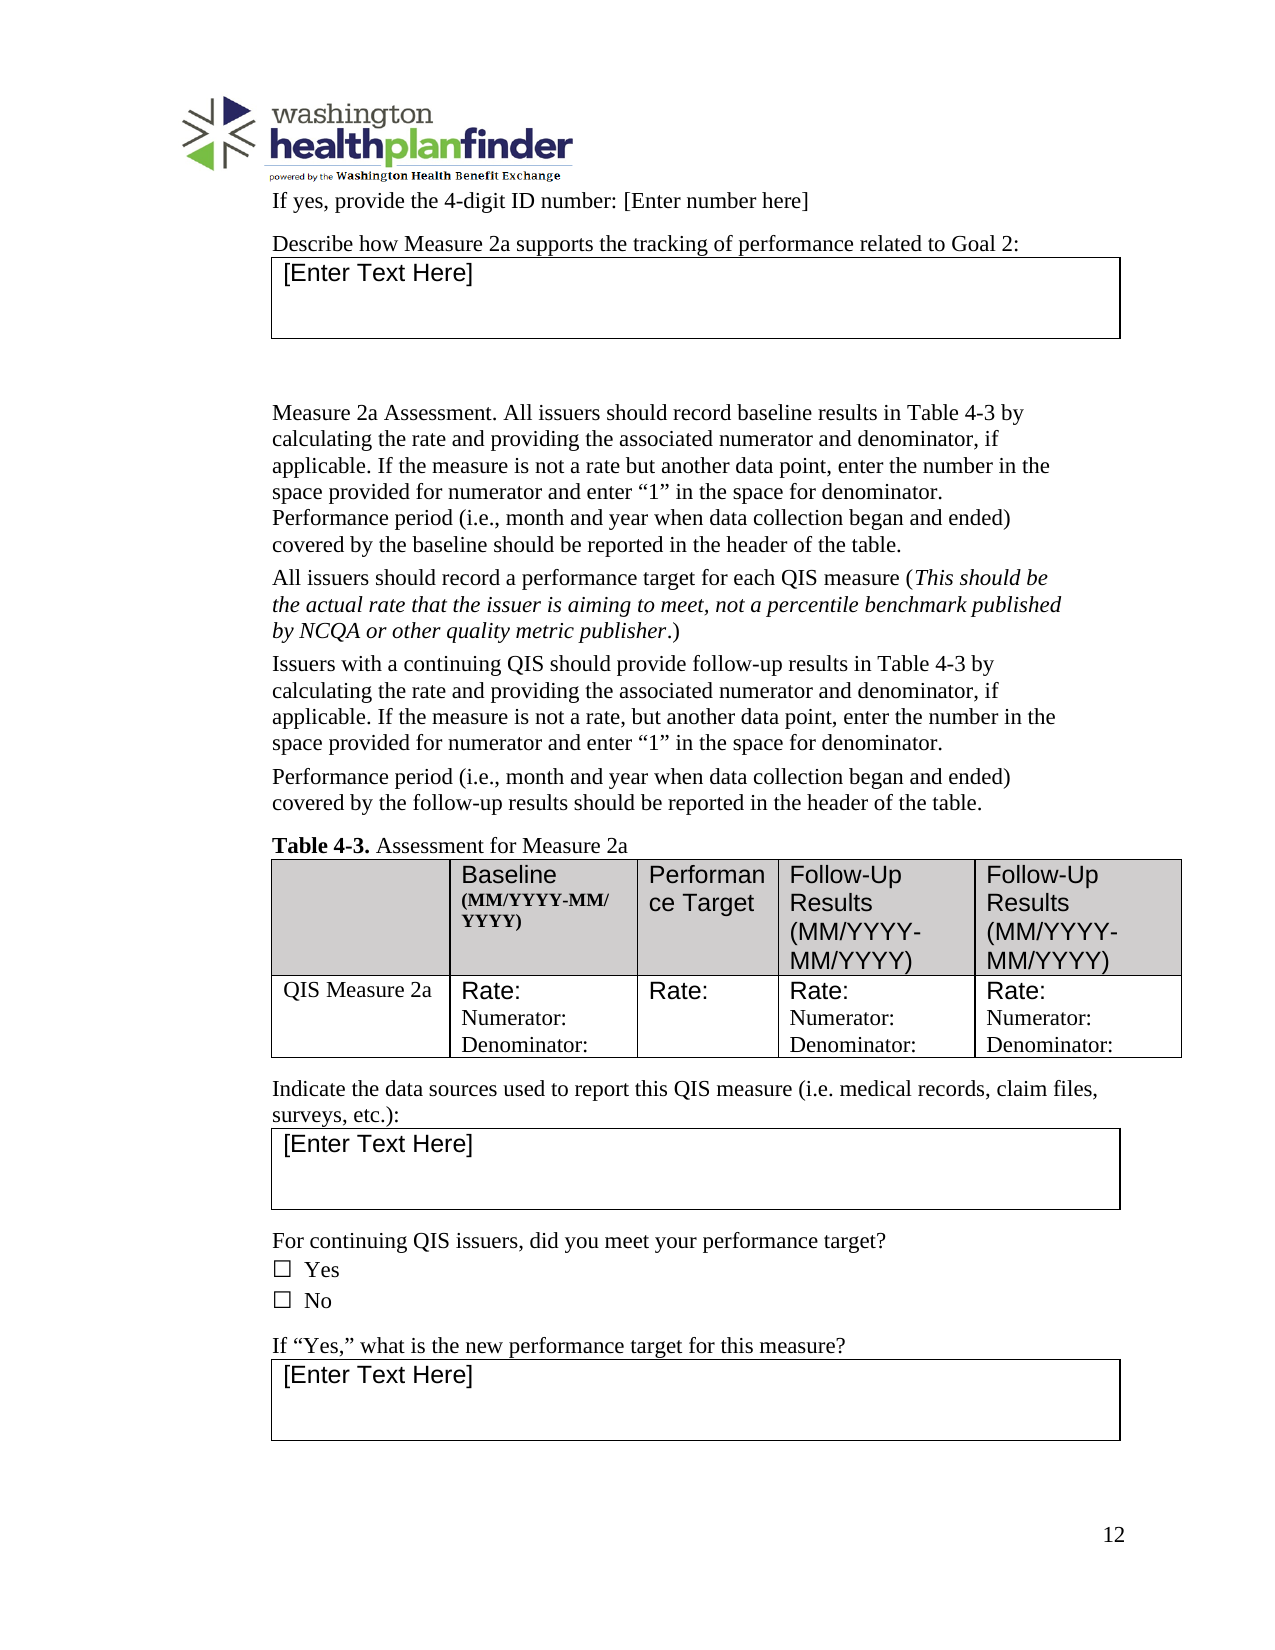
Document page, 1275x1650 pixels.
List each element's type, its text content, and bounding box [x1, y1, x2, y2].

table_header [779, 860, 974, 975]
text Table 4-3. Assessment for Measure 2a [272, 832, 1125, 859]
table_header [272, 258, 1119, 338]
table_header [272, 1360, 1119, 1440]
table_cell [779, 976, 974, 1057]
text For continuing QIS issuers, did you meet your performance target? [272, 1227, 1125, 1253]
text If yes, provide the 4-digit ID number: [272, 187, 1125, 214]
picture [159, 75, 583, 188]
table_header [451, 860, 637, 975]
text Issuers with a continuing QIS should provide follow-up results in Table 4-3 by calculating the rate and providing the associated numerator and denominator, if applicable. If the measure is not a rate, but another data point, enter the number in the space provided for numerator and enter “1” in the space for denominator. [272, 650, 1059, 756]
text Indicate the data sources used to report this QIS measure (i.e. medical records, claim files, surveys, etc.): [272, 1075, 1125, 1128]
table_cell QIS Measure 2a [272, 976, 449, 1057]
table_header [272, 860, 449, 975]
table_header [638, 860, 778, 975]
table_cell [451, 976, 637, 1057]
text No [272, 1284, 1125, 1316]
text Measure 2a Assessment. All issuers should record baseline results in Table 4-3 by calculating the rate and providing the associated numerator and denominator, if applicable. If the measure is not a rate but another data point, enter the number in the space provided for numerator and enter “1” in the space for denominator. Performance period (i.e., month and year when data collection began and ended) covered by the baseline should be reported in the header of the table. [272, 399, 1059, 557]
text Performance period (i.e., month and year when data collection began and ended) covered by the follow-up results should be reported in the header of the table. [272, 763, 1059, 816]
text If “Yes,” what is the new performance target for this measure? [272, 1332, 1125, 1359]
text All issuers should record a performance target for each QIS measure (This should be the actual rate that the issuer is aiming to meet, not a percentile benchmark published by NCQA or other quality metric publisher.) [272, 564, 1071, 643]
table_cell [638, 976, 778, 1057]
text Yes [272, 1253, 1125, 1284]
table_cell [976, 976, 1181, 1057]
text Describe how Measure 2a supports the tracking of performance related to Goal 2: [272, 231, 1125, 257]
table_header [272, 1129, 1119, 1209]
